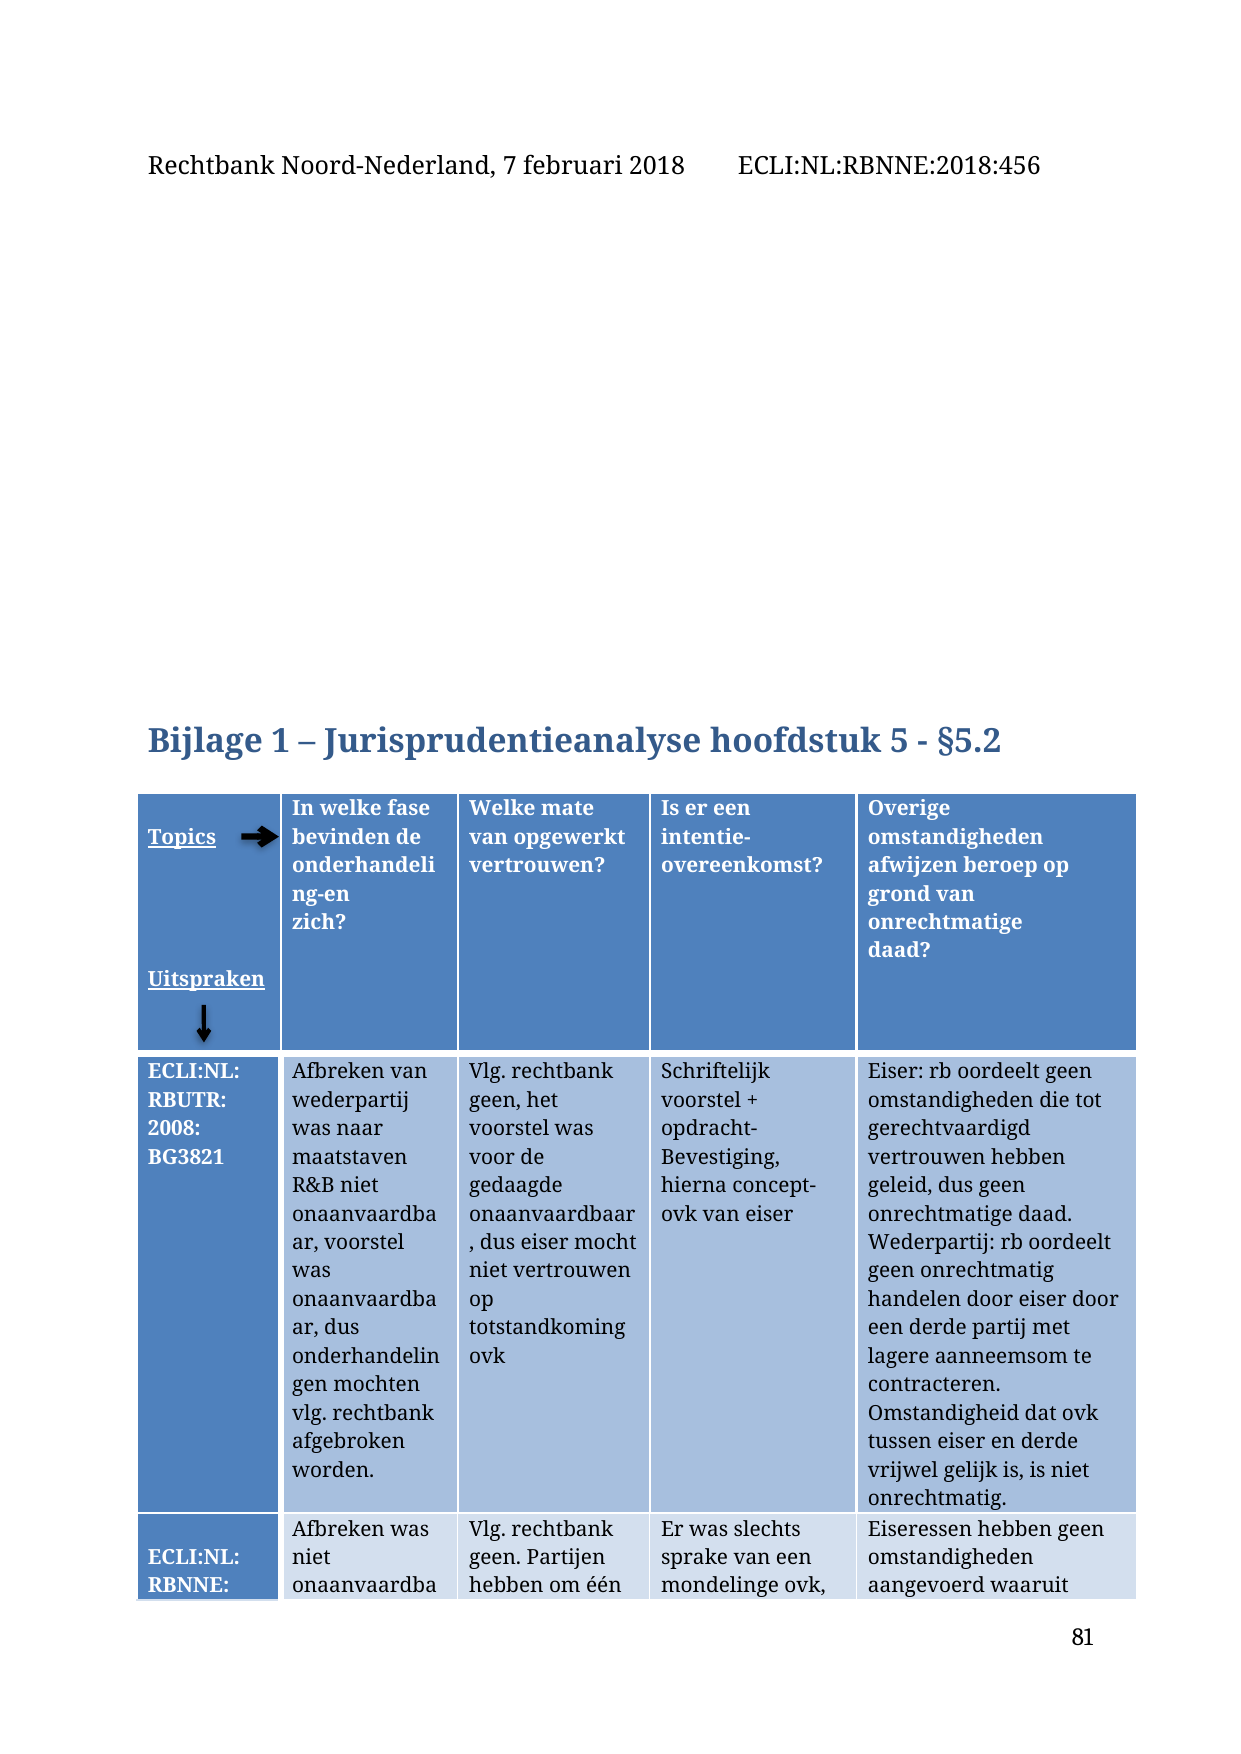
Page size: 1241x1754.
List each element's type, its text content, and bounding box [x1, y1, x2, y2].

table_cell Afbreken van wederpartij was naar maatstaven R&B niet onaanvaardbaar, voorstel was onaanvaardbaar, dus onderhandelingen mochten vlg. rechtbank afgebroken worden. [284, 1057, 457, 1512]
table_cell Eiser: rb oordeelt geen omstandigheden die tot gerechtvaardigd vertrouwen hebben geleid, dus geen onrechtmatige daad. Wederpartij: rb oordeelt geen onrechtmatig handelen door eiser door een derde partij met lagere aanneemsom te contracteren. Omstandigheid dat ovk tussen eiser en derde vrijwel gelijk is, is niet onrechtmatig. [858, 1057, 1136, 1512]
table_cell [284, 1514, 457, 1599]
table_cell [857, 1514, 1136, 1599]
table_header Is er een intentie- overeenkomst? [651, 794, 855, 1050]
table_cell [138, 1514, 278, 1599]
table_cell ECLI:NL: RBUTR: 2008: BG3821 [138, 1057, 278, 1512]
table_cell Vlg. rechtbank geen, het voorstel was voor de gedaagde onaanvaardbaar, dus eiser mocht niet vertrouwen op totstandkoming ovk [459, 1057, 649, 1512]
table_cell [458, 1514, 649, 1599]
subtitle Bijlage 1 – Jurisprudentieanalyse hoofdstuk 5 - §5.2 [148, 717, 1093, 763]
table_cell Schriftelijk voorstel + opdracht- Bevestiging, hierna concept-ovk van eiser [651, 1057, 855, 1512]
table_header Welke mate van opgewerkt vertrouwen? [459, 794, 649, 1050]
table_header Overige omstandigheden afwijzen beroep op grond van onrechtmatige daad? [858, 794, 1136, 1050]
text Rechtbank Noord-Nederland, 7 februari 2018 ECLI:NL:RBNNE:2018:456 [148, 148, 1093, 182]
table_header Topics Uitspraken [138, 794, 280, 1050]
table_header In welke fase bevinden de onderhandeling-en zich? [282, 794, 457, 1050]
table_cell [650, 1514, 856, 1599]
